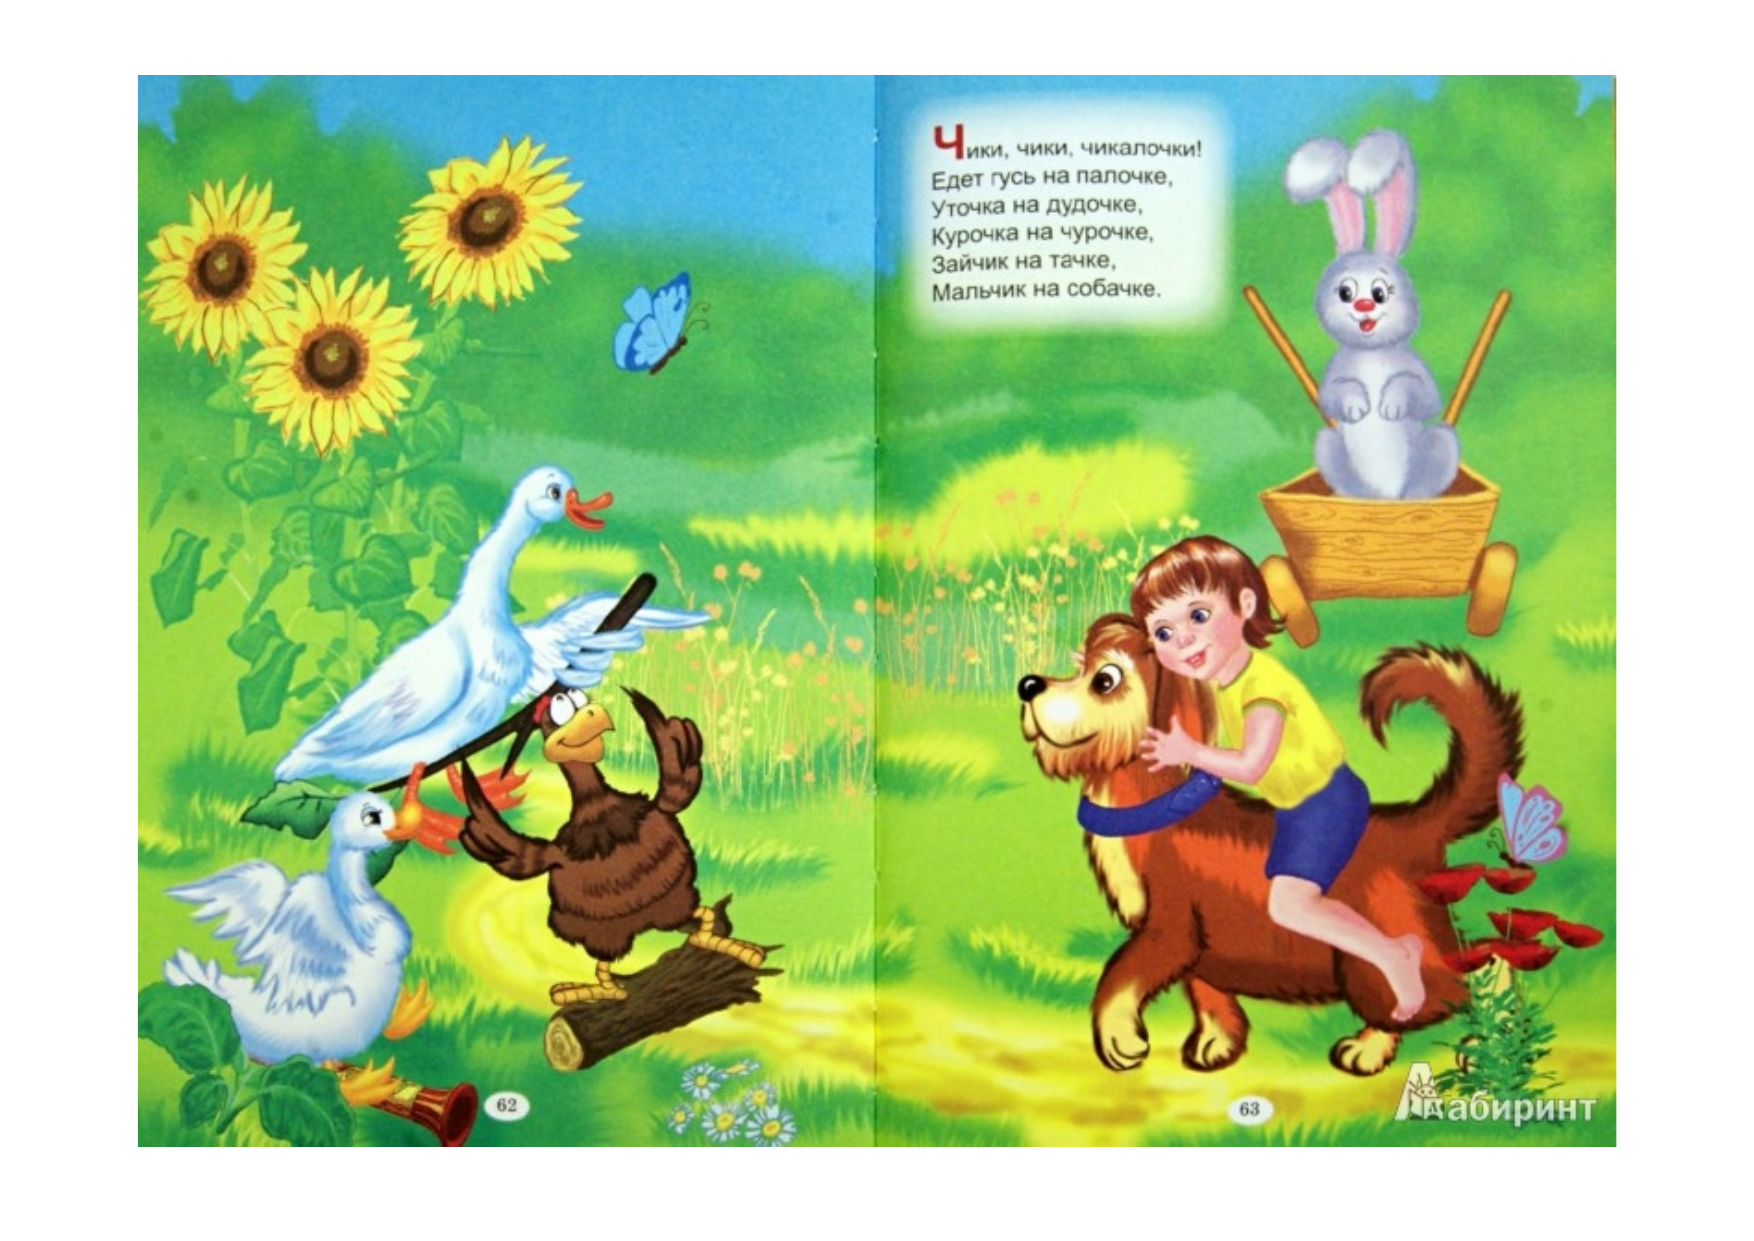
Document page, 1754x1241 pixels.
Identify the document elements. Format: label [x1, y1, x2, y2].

picture [137, 75, 1617, 1147]
